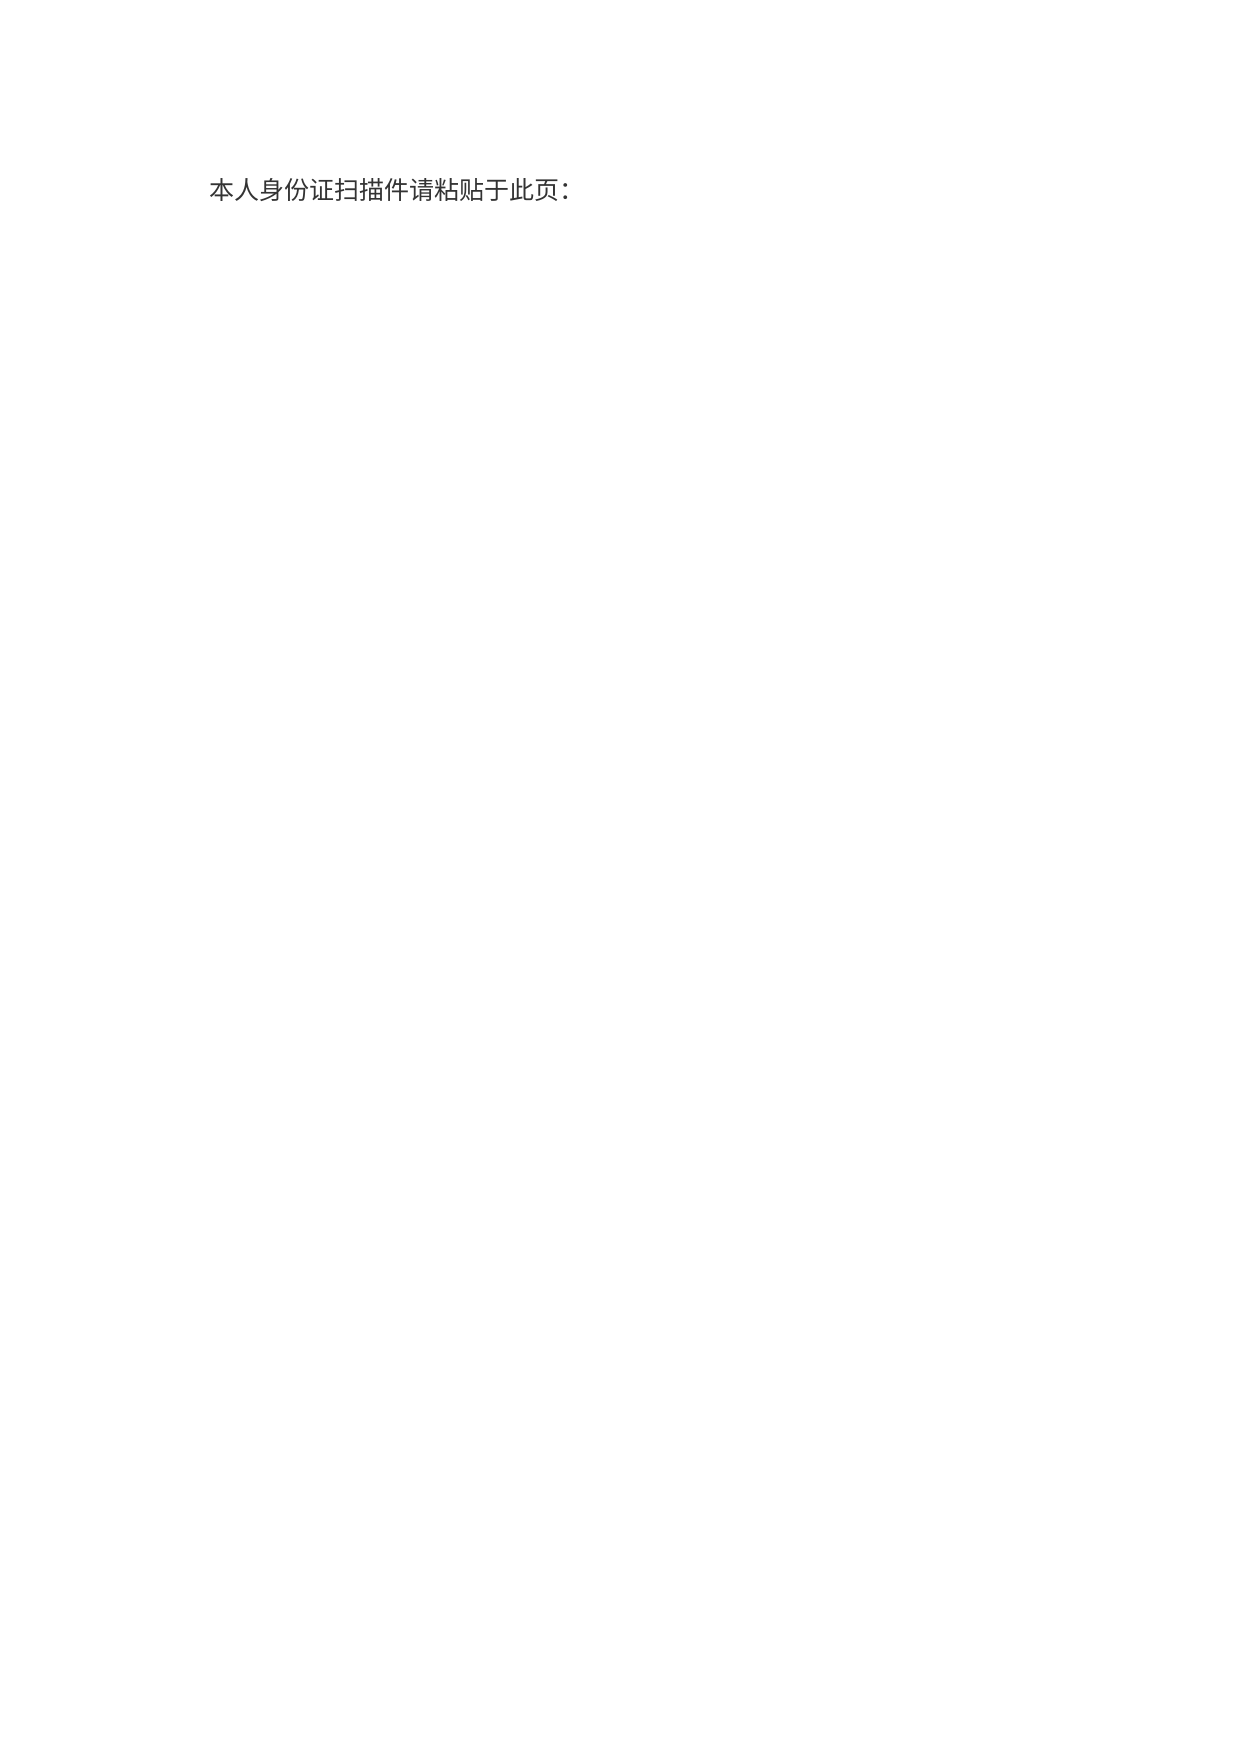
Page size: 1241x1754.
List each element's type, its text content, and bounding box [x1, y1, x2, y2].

text 本人身份证扫描件请粘贴于此页： [159, 153, 1085, 211]
